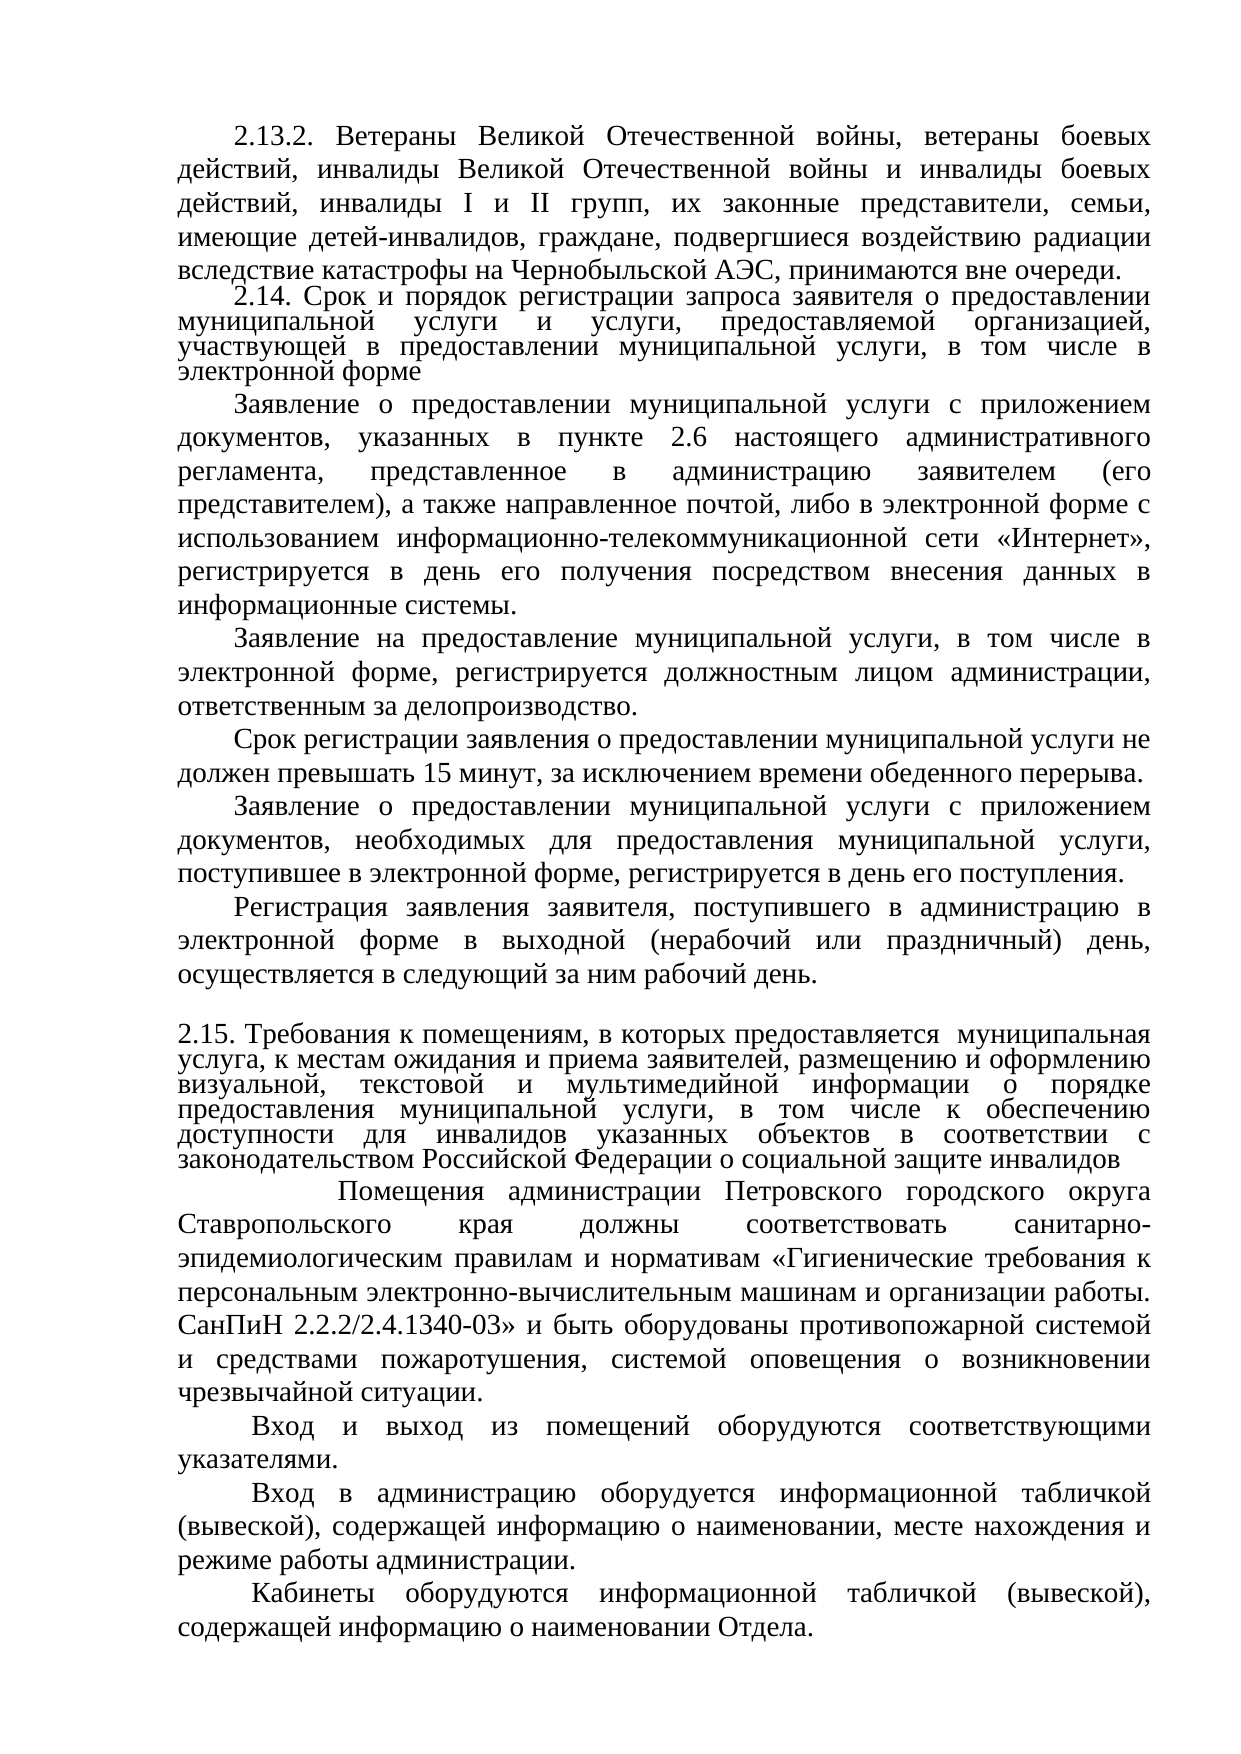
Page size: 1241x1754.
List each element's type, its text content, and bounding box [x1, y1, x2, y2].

text Заявление на предоставление муниципальной услуги, в том числе в электронной форме, регистрируется должностным лицом администрации, ответственным за делопроизводство. [177, 621, 1152, 721]
text Кабинеты оборудуются информационной табличкой (вывеской), содержащей информацию о наименовании Отдела. [177, 1576, 1152, 1643]
text Вход в администрацию оборудуется информационной табличкой (вывеской), содержащей информацию о наименовании, месте нахождения и режиме работы администрации. [177, 1475, 1152, 1576]
text Регистрация заявления заявителя, поступившего в администрацию в электронной форме в выходной (нерабочий или праздничный) день, осуществляется в следующий за ним рабочий день. [177, 889, 1152, 989]
text 2.13.2. Ветераны Великой Отечественной войны, ветераны боевых действий, инвалиды Великой Отечественной войны и инвалиды боевых действий, инвалиды I и II групп, их законные представители, семьи, имеющие детей-инвалидов, граждане, подвергшиеся воздействию радиации вследствие катастрофы на Чернобыльской АЭС, принимаются вне очереди. [177, 118, 1152, 286]
text Заявление о предоставлении муниципальной услуги с приложением документов, указанных в пункте 2.6 настоящего административного регламента, представленное в администрацию заявителем (его представителем), а также направленное почтой, либо в электронной форме с использованием информационно-телекоммуникационной сети «Интернет», регистрируется в день его получения посредством внесения данных в информационные системы. [177, 386, 1152, 621]
text 2.15. Требования к помещениям, в которых предоставляется муниципальная услуга, к местам ожидания и приема заявителей, размещению и оформлению визуальной, текстовой и мультимедийной информации о порядке предоставления муниципальной услуги, в том числе к обеспечению доступности для инвалидов указанных объектов в соответствии с законодательством Российской Федерации о социальной защите инвалидов [177, 1023, 1152, 1173]
text Вход и выход из помещений оборудуются соответствующими указателями. [177, 1408, 1152, 1475]
text 2.14. Срок и порядок регистрации запроса заявителя о предоставлении муниципальной услуги и услуги, предоставляемой организацией, участвующей в предоставлении муниципальной услуги, в том числе в электронной форме [177, 286, 1152, 386]
text Срок регистрации заявления о предоставлении муниципальной услуги не должен превышать 15 минут, за исключением времени обеденного перерыва. [177, 721, 1152, 788]
text Помещения администрации Петровского городского округа Ставропольского края должны соответствовать санитарно-эпидемиологическим правилам и нормативам «Гигиенические требования к персональным электронно-вычислительным машинам и организации работы. СанПиН 2.2.2/2.4.1340-03» и быть оборудованы противопожарной системой и средствами пожаротушения, системой оповещения о возникновении чрезвычайной ситуации. [177, 1173, 1152, 1408]
text Заявление о предоставлении муниципальной услуги с приложением документов, необходимых для предоставления муниципальной услуги, поступившее в электронной форме, регистрируется в день его поступления. [177, 788, 1152, 889]
